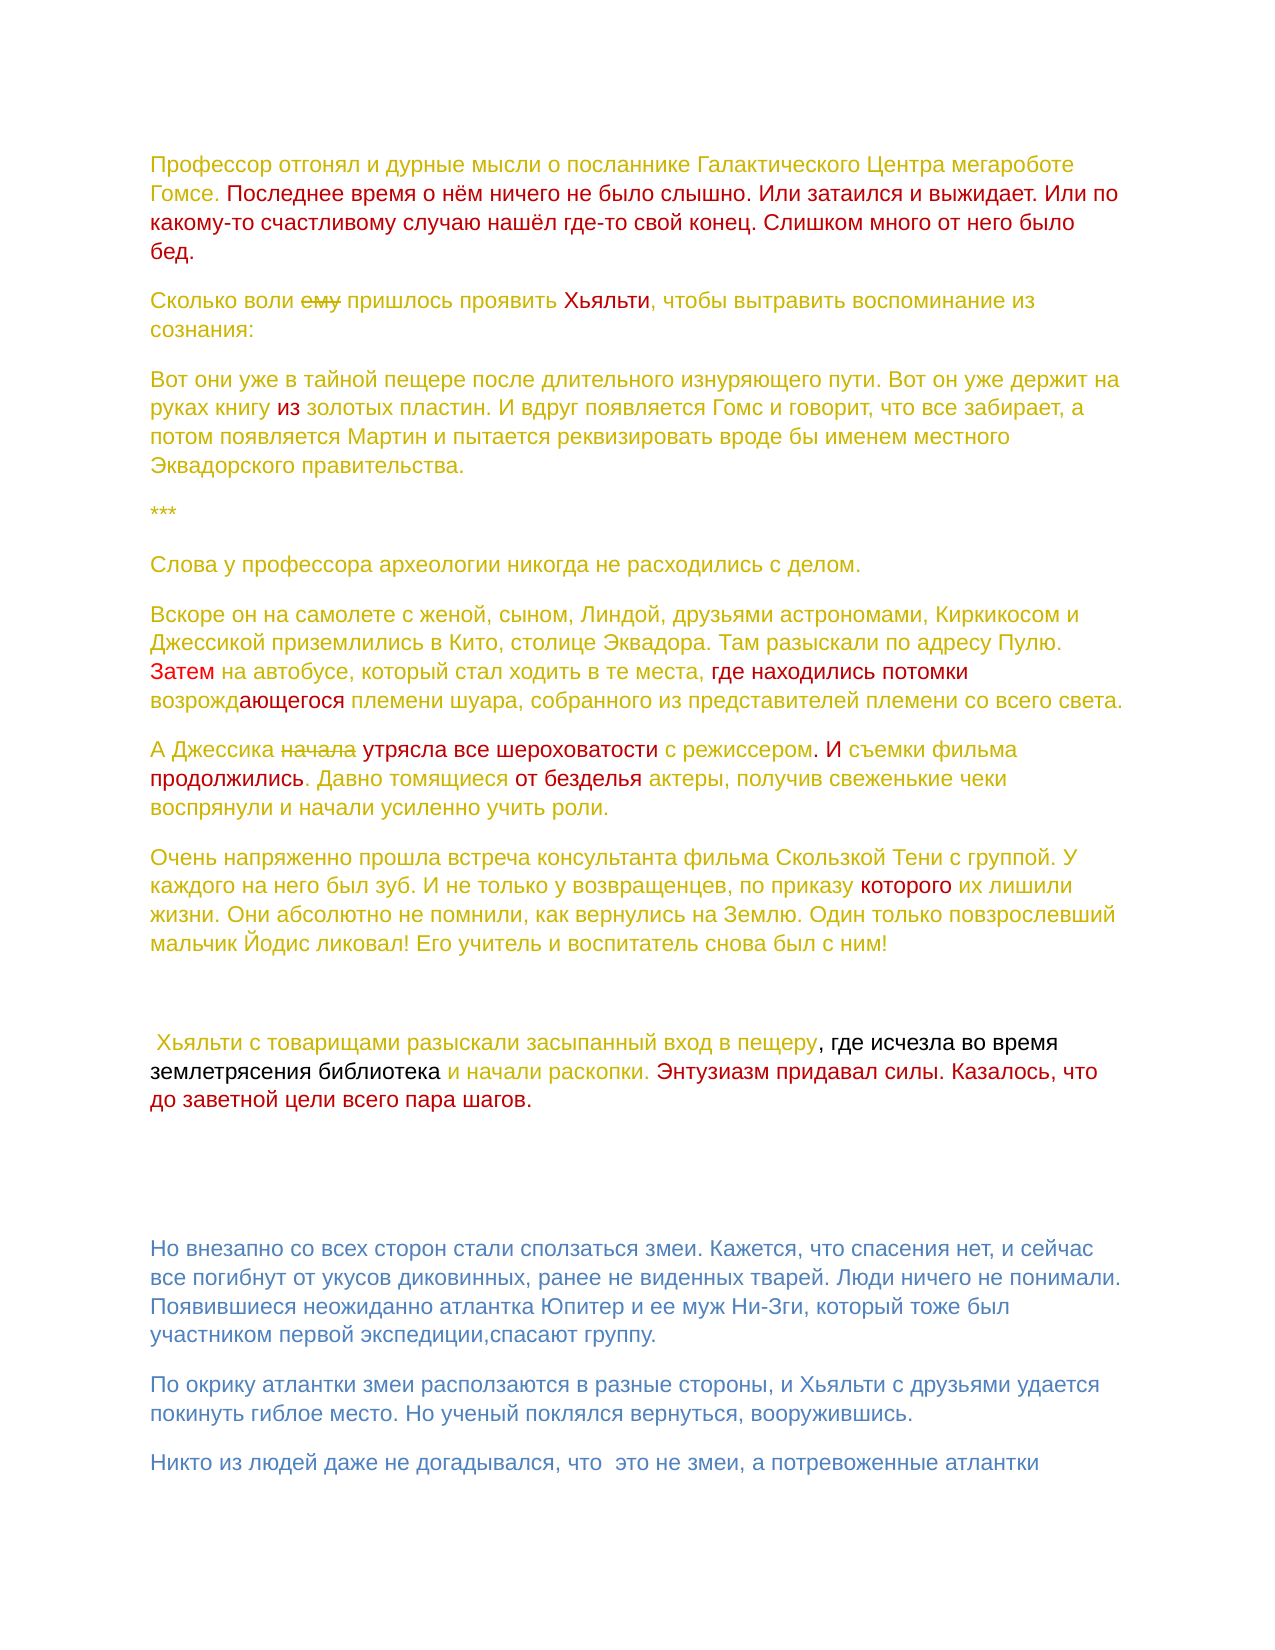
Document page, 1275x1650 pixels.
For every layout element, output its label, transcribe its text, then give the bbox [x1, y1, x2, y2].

text Профессор отгонял и дурные мысли о посланнике Галактического Центра мегароботе Гомсе. Последнее время о нём ничего не было слышно. Или затаился и выжидает. Или по какому-то счастливому случаю нашёл где-то свой конец. Слишком много от него было бед. [150, 150, 1125, 265]
text Но внезапно со всех сторон стали сползаться змеи. Кажется, что спасения нет, и сейчас все погибнут от укусов диковинных, ранее не виденных тварей. Люди ничего не понимали. Появившиеся неожиданно атлантка Юпитер и ее муж Ни-Зги, который тоже был участником первой экспедиции,спасают группу. [150, 1234, 1125, 1349]
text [150, 1448, 1125, 1477]
text Вот они уже в тайной пещере после длительного изнуряющего пути. Вот он уже держит на руках книгу из золотых пластин. И вдруг появляется Гомс и говорит, что все забирает, а потом появляется Мартин и пытается реквизировать вроде бы именем местного Эквадорского правительства. [150, 364, 1125, 479]
text А Джессика начала утрясла все шероховатости с режиссером. И съемки фильма продолжились. Давно томящиеся от безделья актеры, получив свеженькие чеки воспрянули и начали усиленно учить роли. [150, 735, 1125, 821]
text Сколько воли ему пришлось проявить Хьяльти, чтобы вытравить воспоминание из сознания: [150, 286, 1125, 343]
text Вскоре он на самолете с женой, сыном, Линдой, друзьями астрономами, Киркикосом и Джессикой приземлились в Кито, столице Эквадора. Там разыскали по адресу Пулю. Затем на автобусе, который стал ходить в те места, где находились потомки возрождающегося племени шуара, собранного из представителей племени со всего света. [150, 599, 1125, 714]
text Слова у профессора археологии никогда не расходились с делом. [150, 549, 1125, 578]
text Хьяльти с товарищами разыскали засыпанный вход в пещеру, где исчезла во время землетрясения библиотека и начали раскопки. Энтузиазм придавал силы. Казалось, что до заветной цели всего пара шагов. [150, 1027, 1125, 1114]
text По окрику атлантки змеи расползаются в разные стороны, и Хьяльти с друзьями удается покинуть гиблое место. Но ученый поклялся вернуться, вооружившись. [150, 1369, 1125, 1427]
text Очень напряженно прошла встреча консультанта фильма Скользкой Тени с группой. У каждого на него был зуб. И не только у возвращенцев, по приказу которого их лишили жизни. Они абсолютно не помнили, как вернулись на Землю. Один только повзрослевший мальчик Йодис ликовал! Его учитель и воспитатель снова был с ним! [150, 842, 1125, 957]
text *** [150, 500, 1125, 529]
